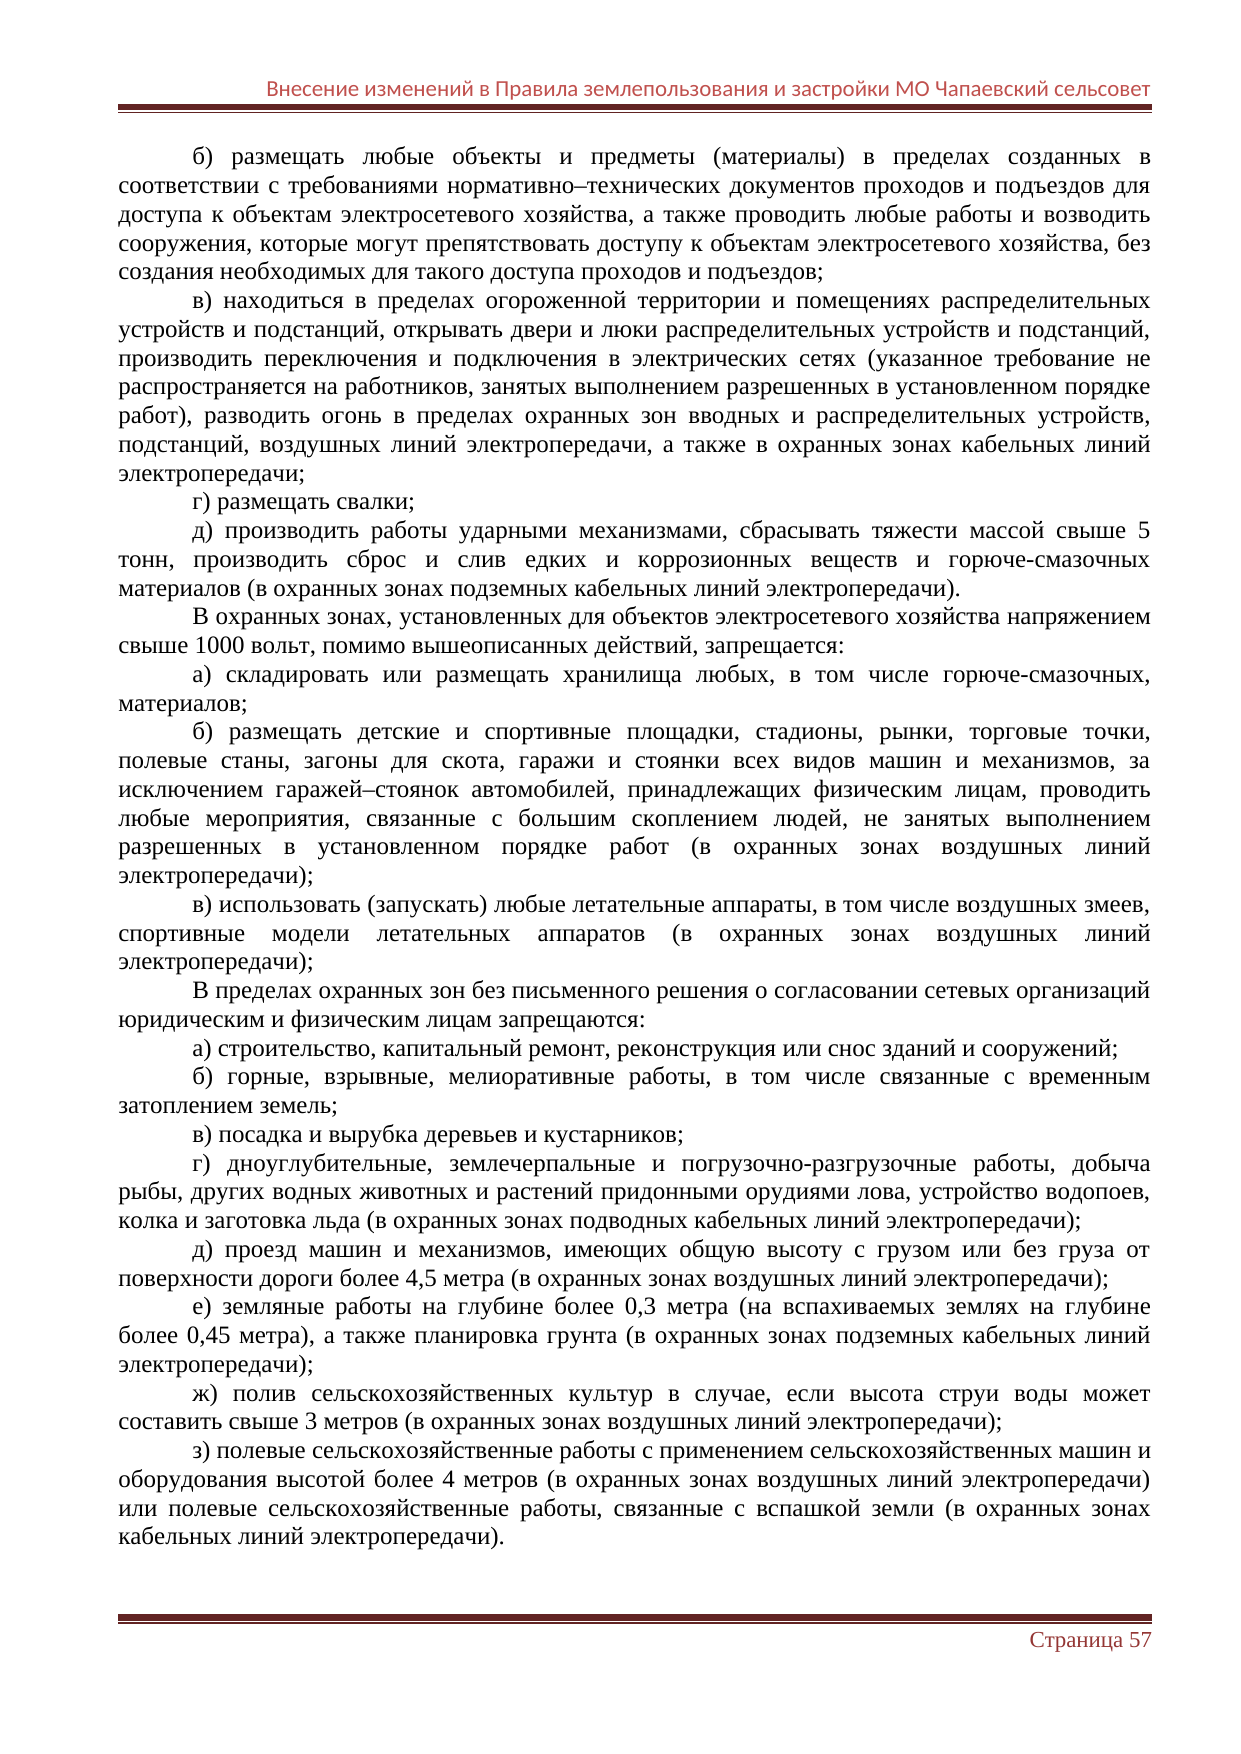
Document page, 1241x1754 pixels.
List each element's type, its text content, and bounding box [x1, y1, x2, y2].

text з) полевые сельскохозяйственные работы с применением сельскохозяйственных машин и оборудования высотой более 4 метров (в охранных зонах воздушных линий электропередачи) или полевые сельскохозяйственные работы, связанные с вспашкой земли (в охранных зонах кабельных линий электропередачи). [118, 1435, 1152, 1550]
text е) земляные работы на глубине более 0,3 метра (на вспахиваемых землях на глубине более 0,45 метра), а также планировка грунта (в охранных зонах подземных кабельных линий электропередачи); [118, 1291, 1152, 1378]
text ж) полив сельскохозяйственных культур в случае, если высота струи воды может составить свыше 3 метров (в охранных зонах воздушных линий электропередачи); [118, 1378, 1152, 1435]
text в) посадка и вырубка деревьев и кустарников; [118, 1119, 1152, 1148]
text в) находиться в пределах огороженной территории и помещениях распределительных устройств и подстанций, открывать двери и люки распределительных устройств и подстанций, производить переключения и подключения в электрических сетях (указанное требование не распространяется на работников, занятых выполнением разрешенных в установленном порядке работ), разводить огонь в пределах охранных зон вводных и распределительных устройств, подстанций, воздушных линий электропередачи, а также в охранных зонах кабельных линий электропередачи; [118, 285, 1152, 486]
text б) размещать детские и спортивные площадки, стадионы, рынки, торговые точки, полевые станы, загоны для скота, гаражи и стоянки всех видов машин и механизмов, за исключением гаражей–стоянок автомобилей, принадлежащих физическим лицам, проводить любые мероприятия, связанные с большим скоплением людей, не занятых выполнением разрешенных в установленном порядке работ (в охранных зонах воздушных линий электропередачи); [118, 716, 1152, 889]
text в) использовать (запускать) любые летательные аппараты, в том числе воздушных змеев, спортивные модели летательных аппаратов (в охранных зонах воздушных линий электропередачи); [118, 889, 1152, 975]
text б) горные, взрывные, мелиоративные работы, в том числе связанные с временным затоплением земель; [118, 1061, 1152, 1119]
text В пределах охранных зон без письменного решения о согласовании сетевых организаций юридическим и физическим лицам запрещаются: [118, 975, 1152, 1033]
text В охранных зонах, установленных для объектов электросетевого хозяйства напряжением свыше 1000 вольт, помимо вышеописанных действий, запрещается: [118, 601, 1152, 659]
text д) проезд машин и механизмов, имеющих общую высоту с грузом или без груза от поверхности дороги более 4,5 метра (в охранных зонах воздушных линий электропередачи); [118, 1234, 1152, 1291]
text г) дноуглубительные, землечерпальные и погрузочно-разгрузочные работы, добыча рыбы, других водных животных и растений придонными орудиями лова, устройство водопоев, колка и заготовка льда (в охранных зонах подводных кабельных линий электропередачи); [118, 1148, 1152, 1234]
text д) производить работы ударными механизмами, сбрасывать тяжести массой свыше 5 тонн, производить сброс и слив едких и коррозионных веществ и горюче-смазочных материалов (в охранных зонах подземных кабельных линий электропередачи). [118, 515, 1152, 601]
text г) размещать свалки; [118, 486, 1152, 515]
text б) размещать любые объекты и предметы (материалы) в пределах созданных в соответствии с требованиями нормативно–технических документов проходов и подъездов для доступа к объектам электросетевого хозяйства, а также проводить любые работы и возводить сооружения, которые могут препятствовать доступу к объектам электросетевого хозяйства, без создания необходимых для такого доступа проходов и подъездов; [118, 141, 1152, 285]
text а) складировать или размещать хранилища любых, в том числе горюче-смазочных, материалов; [118, 659, 1152, 716]
text а) строительство, капитальный ремонт, реконструкция или снос зданий и сооружений; [118, 1033, 1152, 1061]
